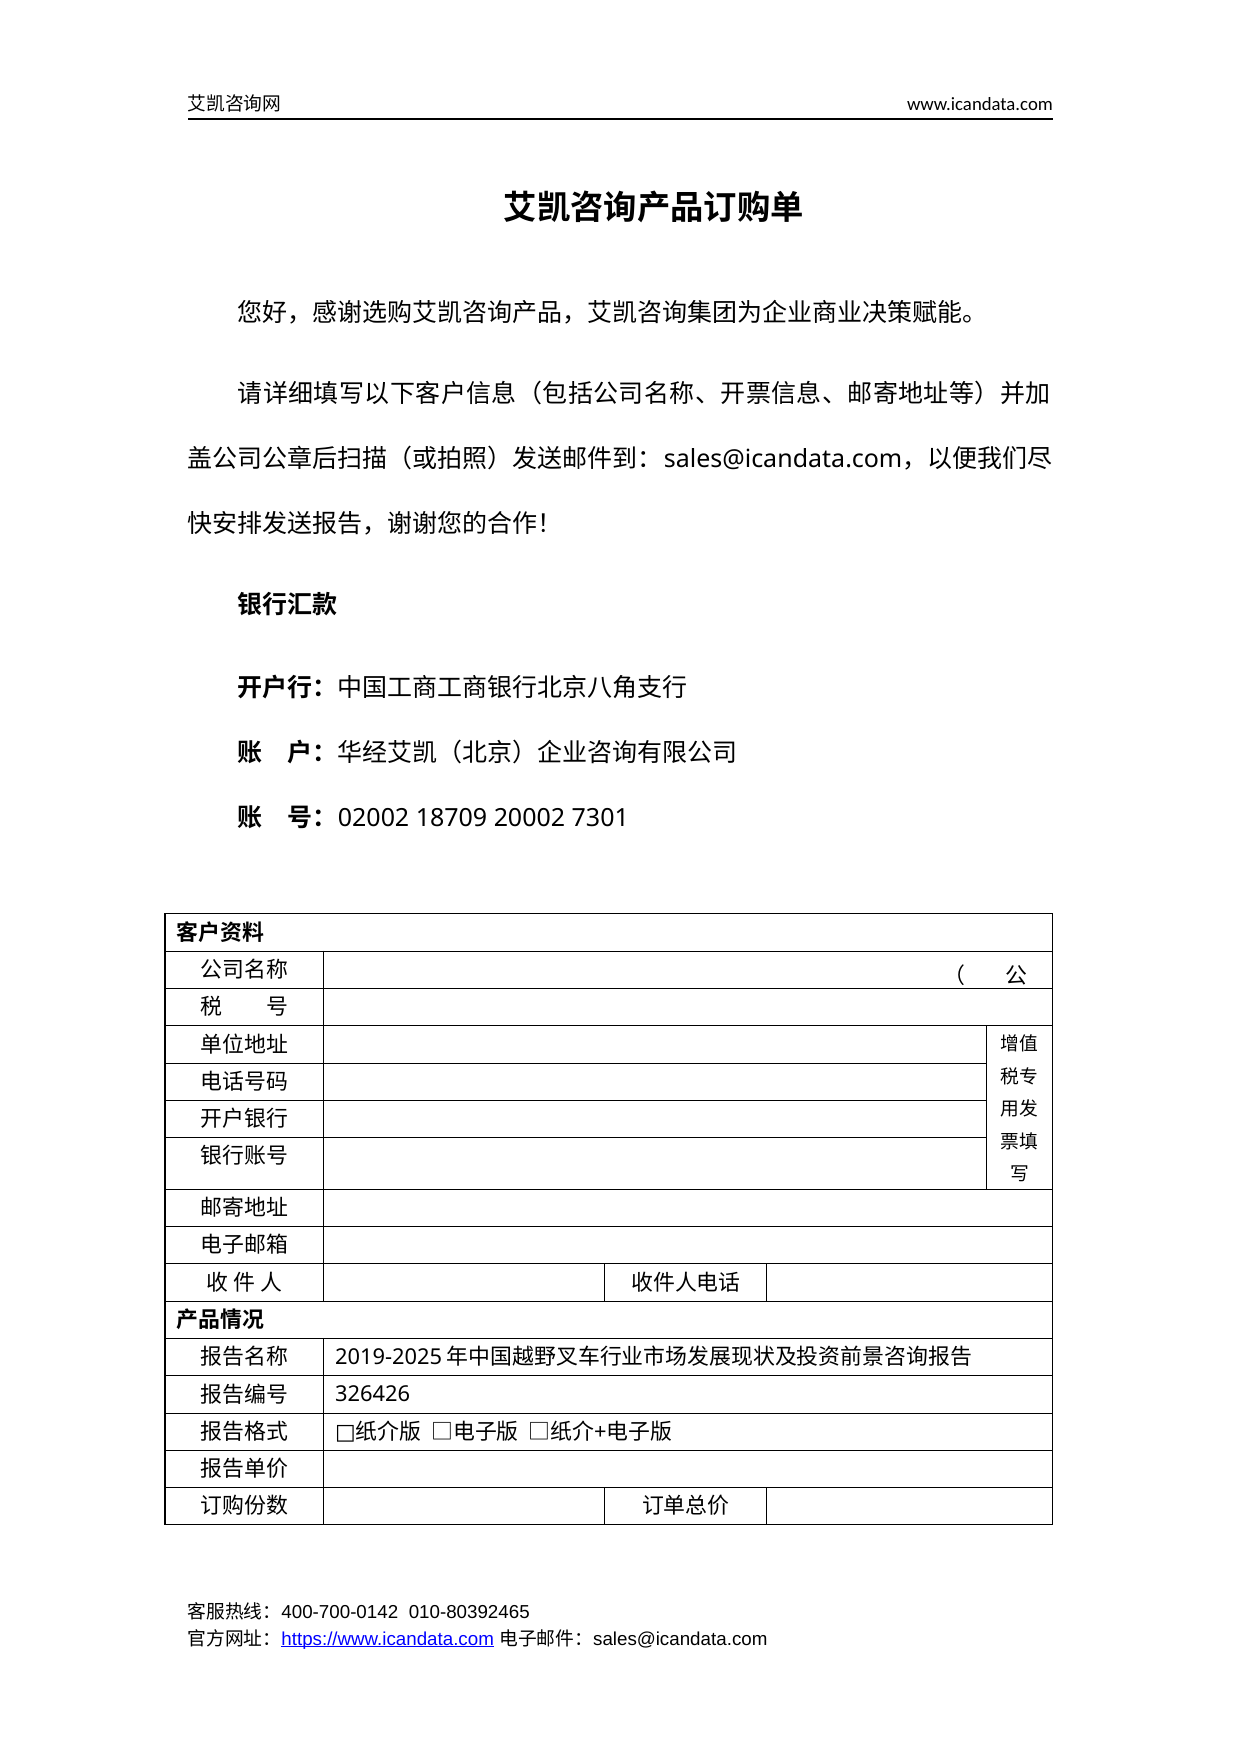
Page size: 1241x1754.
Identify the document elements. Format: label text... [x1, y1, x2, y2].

table_cell 增值税专用发票填写 [987, 1026, 1052, 1189]
text 账 户：华经艾凯（北京）企业咨询有限公司 [187, 718, 1053, 783]
table_cell 产品情况 [166, 1302, 1052, 1338]
text 银行汇款 [187, 570, 1053, 635]
table_cell [324, 952, 1052, 988]
table_cell 邮寄地址 [166, 1190, 323, 1226]
table_cell 报告编号 [166, 1376, 323, 1412]
table_cell [324, 1227, 1052, 1263]
table_cell 2019-2025年中国越野叉车行业市场发展现状及投资前景咨询报告 [324, 1339, 1052, 1375]
table_cell 电话号码 [166, 1064, 323, 1100]
table_header 客户资料 [166, 914, 1052, 951]
table_cell 326426 [324, 1376, 1052, 1412]
text 开户行：中国工商工商银行北京八角支行 [187, 653, 1053, 718]
table_cell 报告名称 [166, 1339, 323, 1375]
table_cell 订单总价 [605, 1488, 766, 1524]
table_cell 税 号 [166, 989, 323, 1025]
table_cell 订购份数 [166, 1488, 323, 1524]
table_cell [324, 1064, 986, 1100]
table_cell □纸介版 □电子版 □纸介+电子版 [324, 1414, 1052, 1450]
table_cell [324, 1138, 986, 1189]
text 请详细填写以下客户信息（包括公司名称、开票信息、邮寄地址等）并加盖公司公章后扫描（或拍照）发送邮件到：sales@icandata.com，以便我们尽快安排发送报告，谢谢您的合作！ [187, 359, 1053, 554]
table_cell 开户银行 [166, 1101, 323, 1137]
table_cell [767, 1488, 1052, 1524]
table_cell [324, 1488, 604, 1524]
table_cell 报告格式 [166, 1414, 323, 1450]
table_cell [324, 1101, 986, 1137]
table_cell [324, 1451, 1052, 1487]
table_cell [767, 1264, 1052, 1301]
table_cell 电子邮箱 [166, 1227, 323, 1263]
table_cell [324, 1026, 986, 1062]
text 艾凯咨询产品订购单 [187, 172, 1053, 237]
table_cell 收件人电话 [605, 1264, 766, 1301]
text 账 号：02002 18709 20002 7301 [187, 783, 1053, 848]
table_cell [324, 989, 1052, 1025]
table_cell 银行账号 [166, 1138, 323, 1189]
table_cell 报告单价 [166, 1451, 323, 1487]
table_cell 单位地址 [166, 1026, 323, 1062]
table_cell [324, 1264, 604, 1301]
text 您好，感谢选购艾凯咨询产品，艾凯咨询集团为企业商业决策赋能。 [187, 278, 1053, 343]
table_cell [324, 1190, 1052, 1226]
table_cell 公司名称 [166, 952, 323, 988]
table_cell 收 件 人 [166, 1264, 323, 1301]
